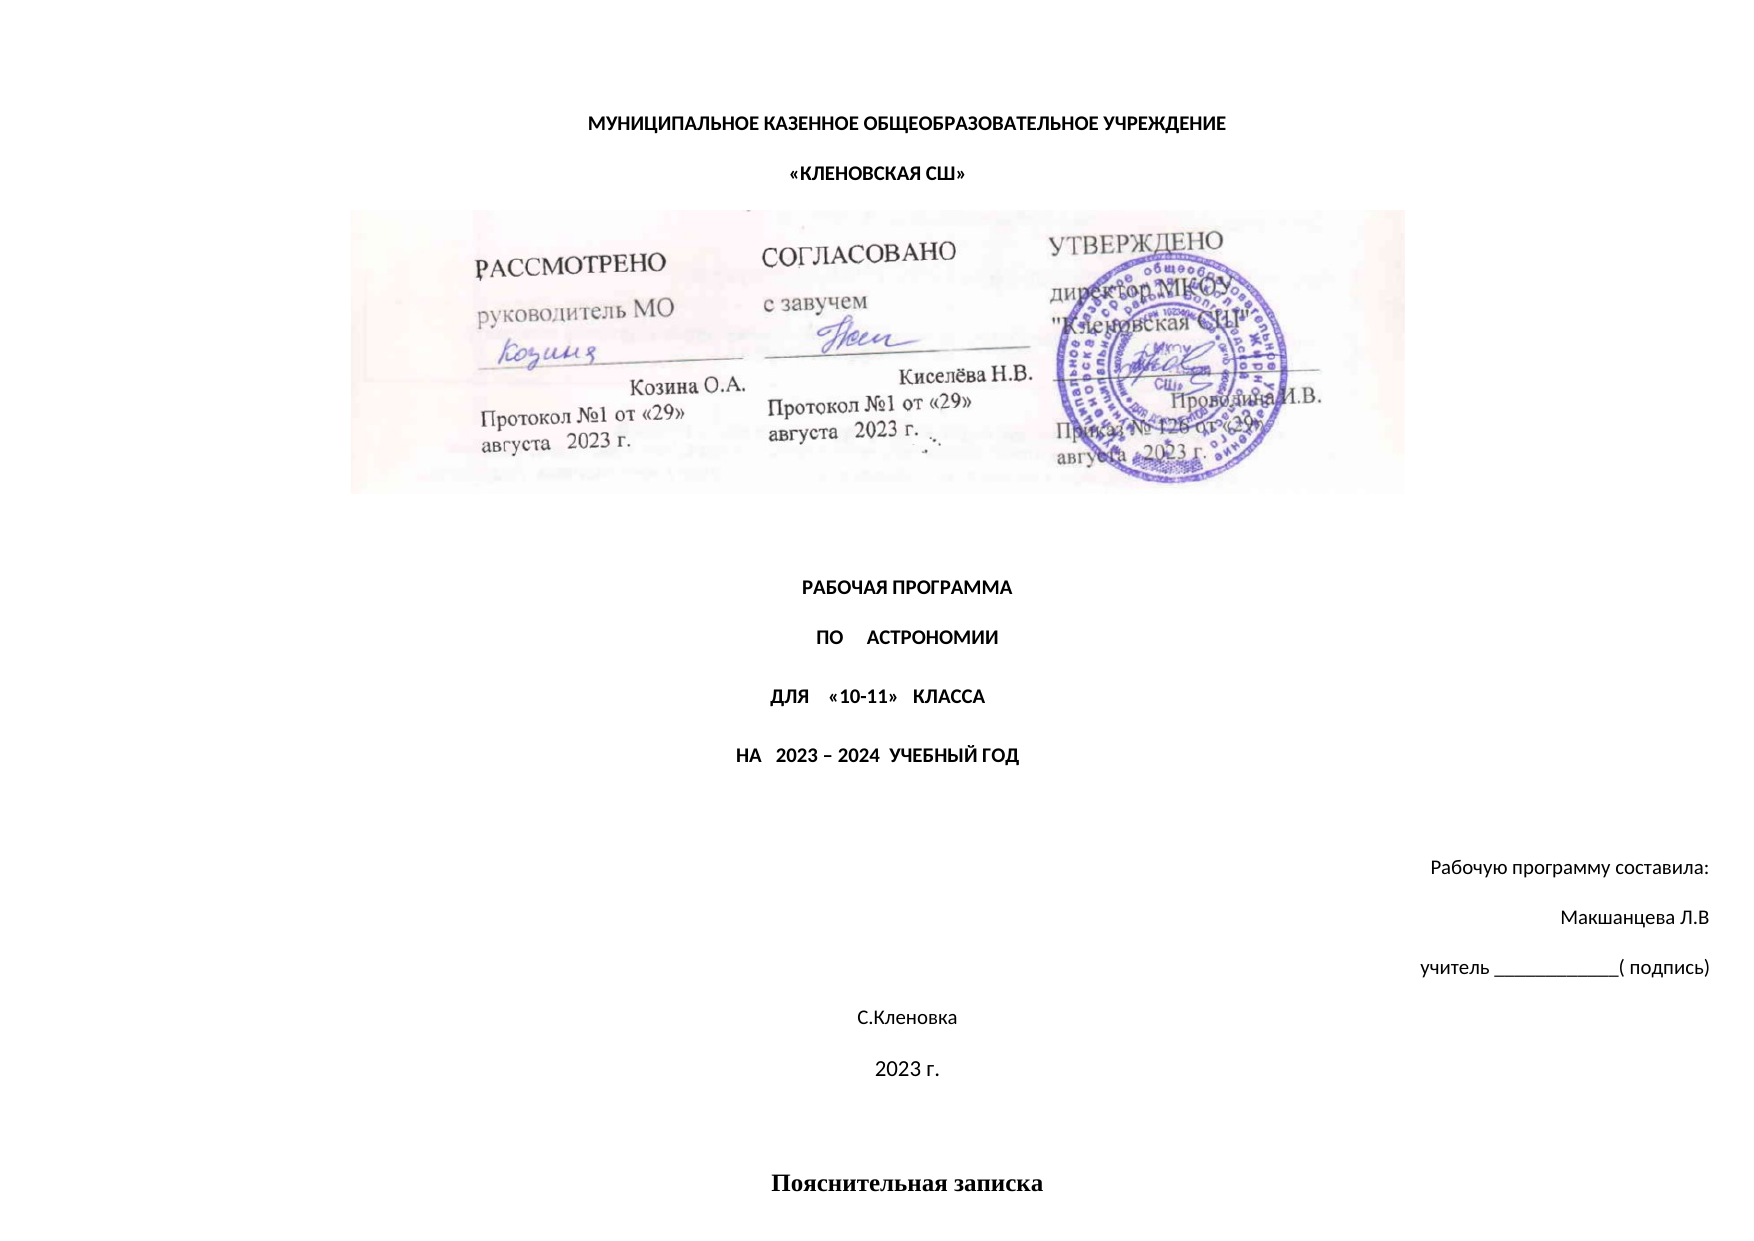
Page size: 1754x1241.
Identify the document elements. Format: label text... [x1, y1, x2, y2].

text ПО АСТРОНОМИИ [104, 624, 1710, 649]
text «КЛЕНОВСКАЯ СШ» [45, 160, 1710, 186]
picture [350, 210, 1405, 494]
text 2023 г. [104, 1054, 1710, 1114]
text Макшанцева Л.В [104, 904, 1710, 929]
text Пояснительная записка [104, 1168, 1710, 1197]
text Рабочую программу составила: [104, 854, 1710, 879]
text ДЛЯ «10-11» КЛАССА [45, 683, 1710, 708]
text учитель ____________( подпись) [104, 954, 1710, 979]
text НА 2023 – 2024 УЧЕБНЫЙ ГОД [45, 742, 1710, 767]
text РАБОЧАЯ ПРОГРАММА [104, 574, 1710, 599]
text С.Кленовка [104, 1004, 1710, 1029]
text МУНИЦИПАЛЬНОЕ КАЗЕННОЕ ОБЩЕОБРАЗОВАТЕЛЬНОЕ УЧРЕЖДЕНИЕ [104, 110, 1710, 136]
